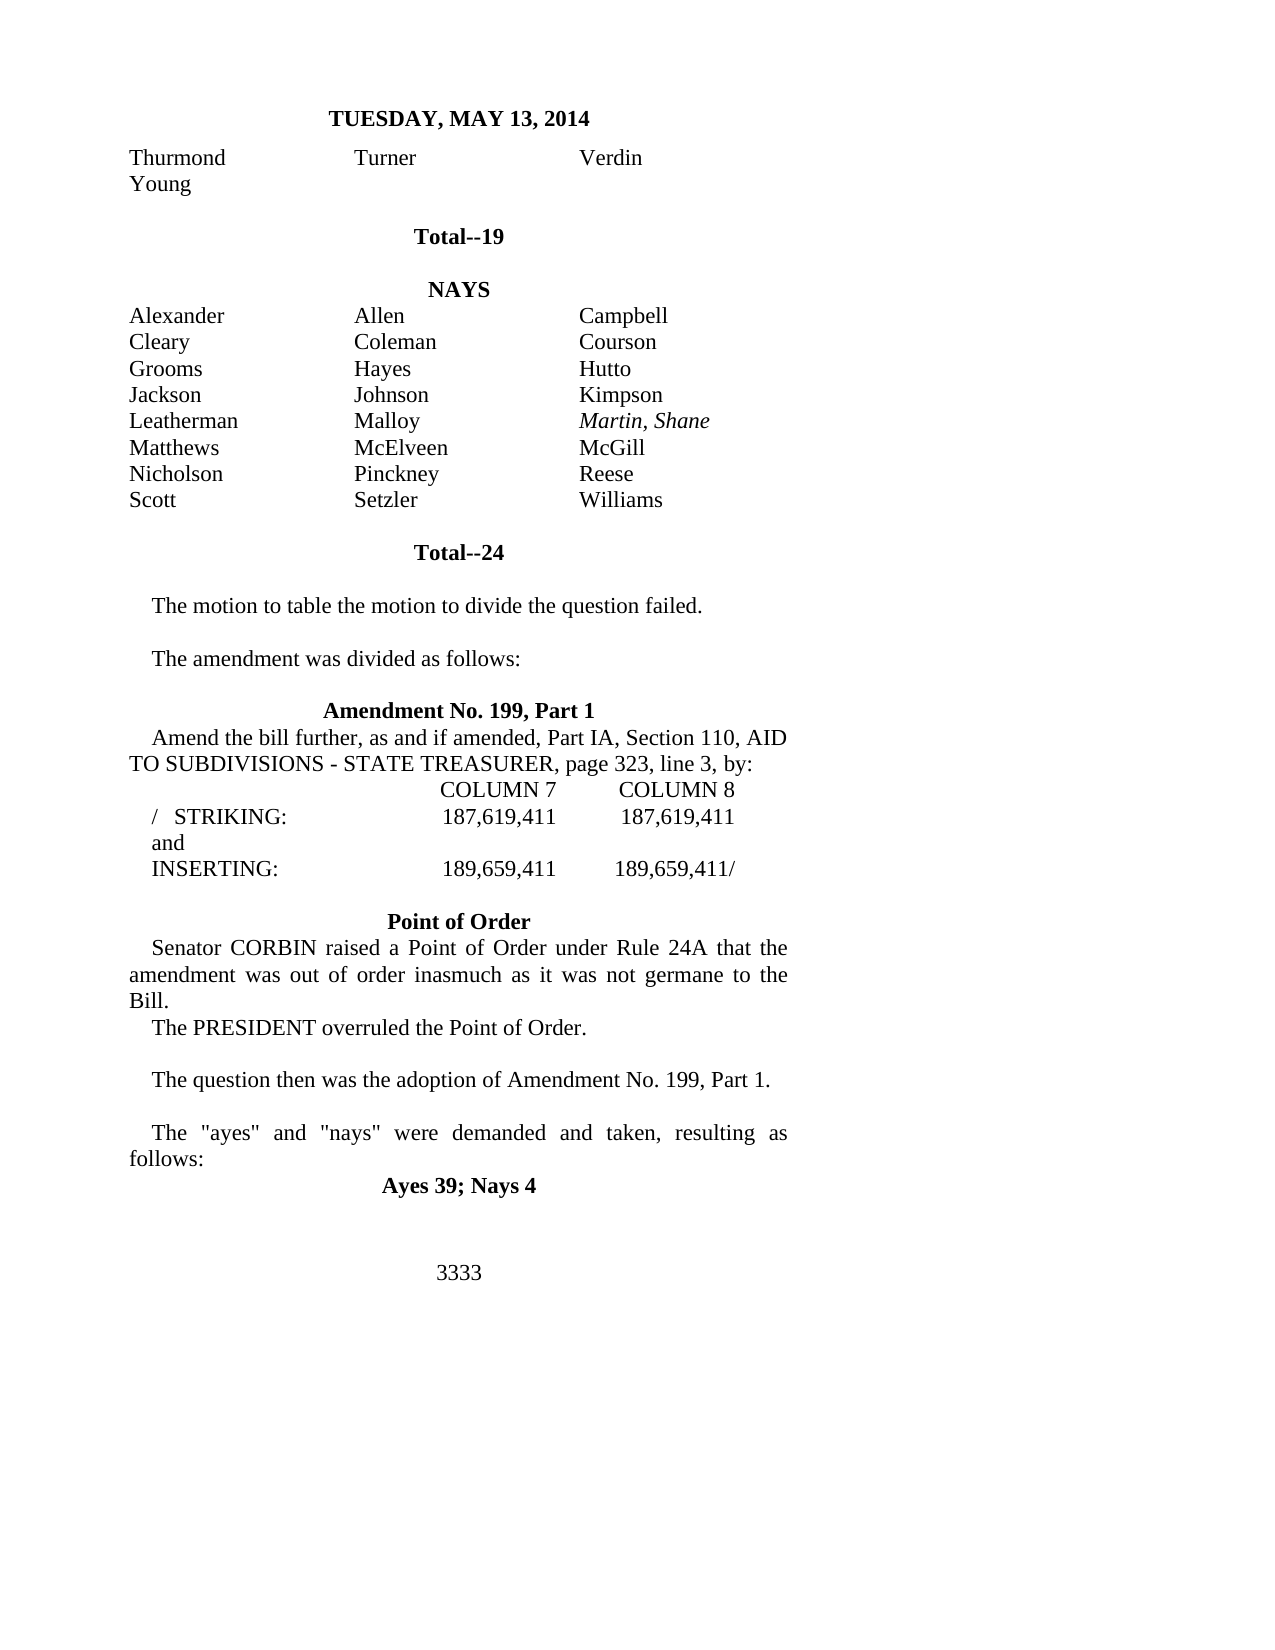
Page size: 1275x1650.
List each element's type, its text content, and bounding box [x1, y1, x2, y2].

text Grooms Hayes Hutto [129, 355, 789, 381]
text The "ayes" and "nays" were demanded and taken, resulting as follows: [129, 1119, 789, 1172]
text and [129, 829, 789, 855]
text Total--24 [129, 539, 789, 566]
text Ayes 39; Nays 4 [129, 1172, 789, 1198]
text Amend the bill further, as and if amended, Part IA, Section 110, AID TO SUBDIVISIONS - STATE TREASURER, page 323, line 3, by: [129, 724, 789, 776]
text The amendment was divided as follows: [129, 644, 789, 671]
text Point of Order [129, 908, 789, 934]
text Thurmond Turner Verdin [129, 144, 789, 170]
text Scott Setzler Williams [129, 486, 789, 513]
text Cleary Coleman Courson [129, 328, 789, 355]
text / STRIKING: 187,619,411 187,619,411 [129, 803, 789, 829]
text Amendment No. 199, Part 1 [129, 697, 789, 724]
text Matthews McElveen McGill [129, 434, 789, 460]
text NAYS [129, 276, 789, 302]
text The PRESIDENT overruled the Point of Order. [129, 1013, 789, 1040]
text The motion to table the motion to divide the question failed. [129, 592, 789, 618]
text Senator CORBIN raised a Point of Order under Rule 24A that the amendment was out of order inasmuch as it was not germane to the Bill. [129, 934, 789, 1013]
text Alexander Allen Campbell [129, 302, 789, 328]
text Young [129, 170, 789, 197]
text Total--19 [129, 223, 789, 249]
text Jackson Johnson Kimpson [129, 381, 789, 407]
text Nicholson Pinckney Reese [129, 460, 789, 486]
text INSERTING: 189,659,411 189,659,411/ [129, 855, 789, 882]
text COLUMN 7 COLUMN 8 [129, 776, 789, 803]
text The question then was the adoption of Amendment No. 199, Part 1. [129, 1066, 789, 1093]
text Leatherman Malloy Martin, Shane [129, 407, 789, 434]
